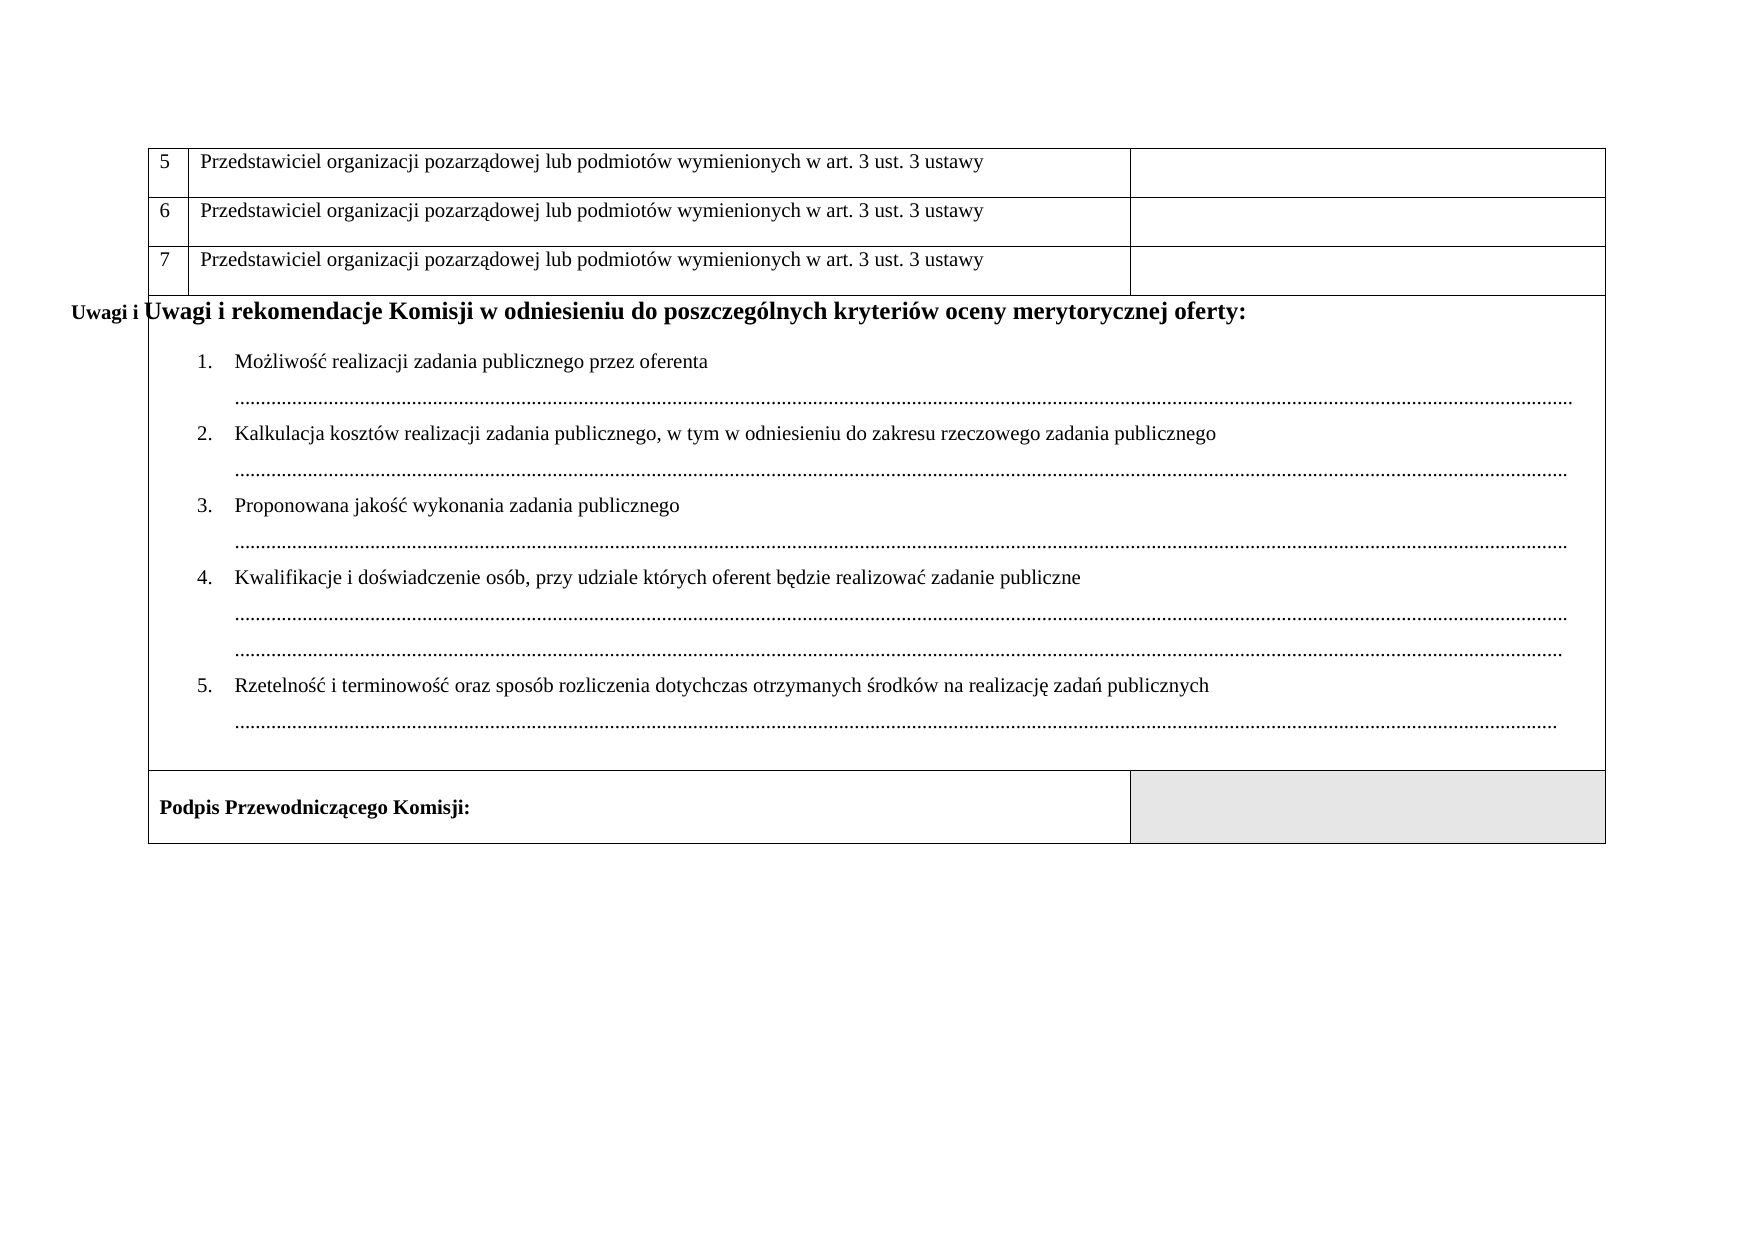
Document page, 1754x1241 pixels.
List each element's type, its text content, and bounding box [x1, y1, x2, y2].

table_cell 5 [149, 149, 188, 197]
table_cell [1131, 247, 1605, 295]
table_cell Uwagi i Uwagi i rekomendacje Komisji w odniesieniu do poszczególnych kryteriów oceny merytorycznej oferty: Możliwość realizacji zadania publicznego przez oferenta ................................................................................................................................................................................................................................................................. Kalkulacja kosztów realizacji zadania publicznego, w tym w odniesieniu do zakresu rzeczowego zadania publicznego ................................................................................................................................................................................................................................................................ Proponowana jakość wykonania zadania publicznego ................................................................................................................................................................................................................................................................ Kwalifikacje i doświadczenie osób, przy udziale których oferent będzie realizować zadanie publiczne ................................................................................................................................................................................................................................................................ ............................................................................................................................................................................................................................................................... Rzetelność i terminowość oraz sposób rozliczenia dotychczas otrzymanych środków na realizację zadań publicznych .............................................................................................................................................................................................................................................................. [149, 296, 1605, 769]
table_cell 7 [149, 247, 188, 295]
table_cell [1131, 149, 1605, 197]
table_cell [1131, 198, 1605, 246]
table_cell Przedstawiciel organizacji pozarządowej lub podmiotów wymienionych w art. 3 ust. 3 ustawy [189, 247, 1130, 295]
table_cell Podpis Przewodniczącego Komisji: [149, 771, 1130, 843]
table_cell Przedstawiciel organizacji pozarządowej lub podmiotów wymienionych w art. 3 ust. 3 ustawy [189, 198, 1130, 246]
table_cell Przedstawiciel organizacji pozarządowej lub podmiotów wymienionych w art. 3 ust. 3 ustawy [189, 149, 1130, 197]
table_cell 6 [149, 198, 188, 246]
table_cell [1131, 771, 1605, 843]
